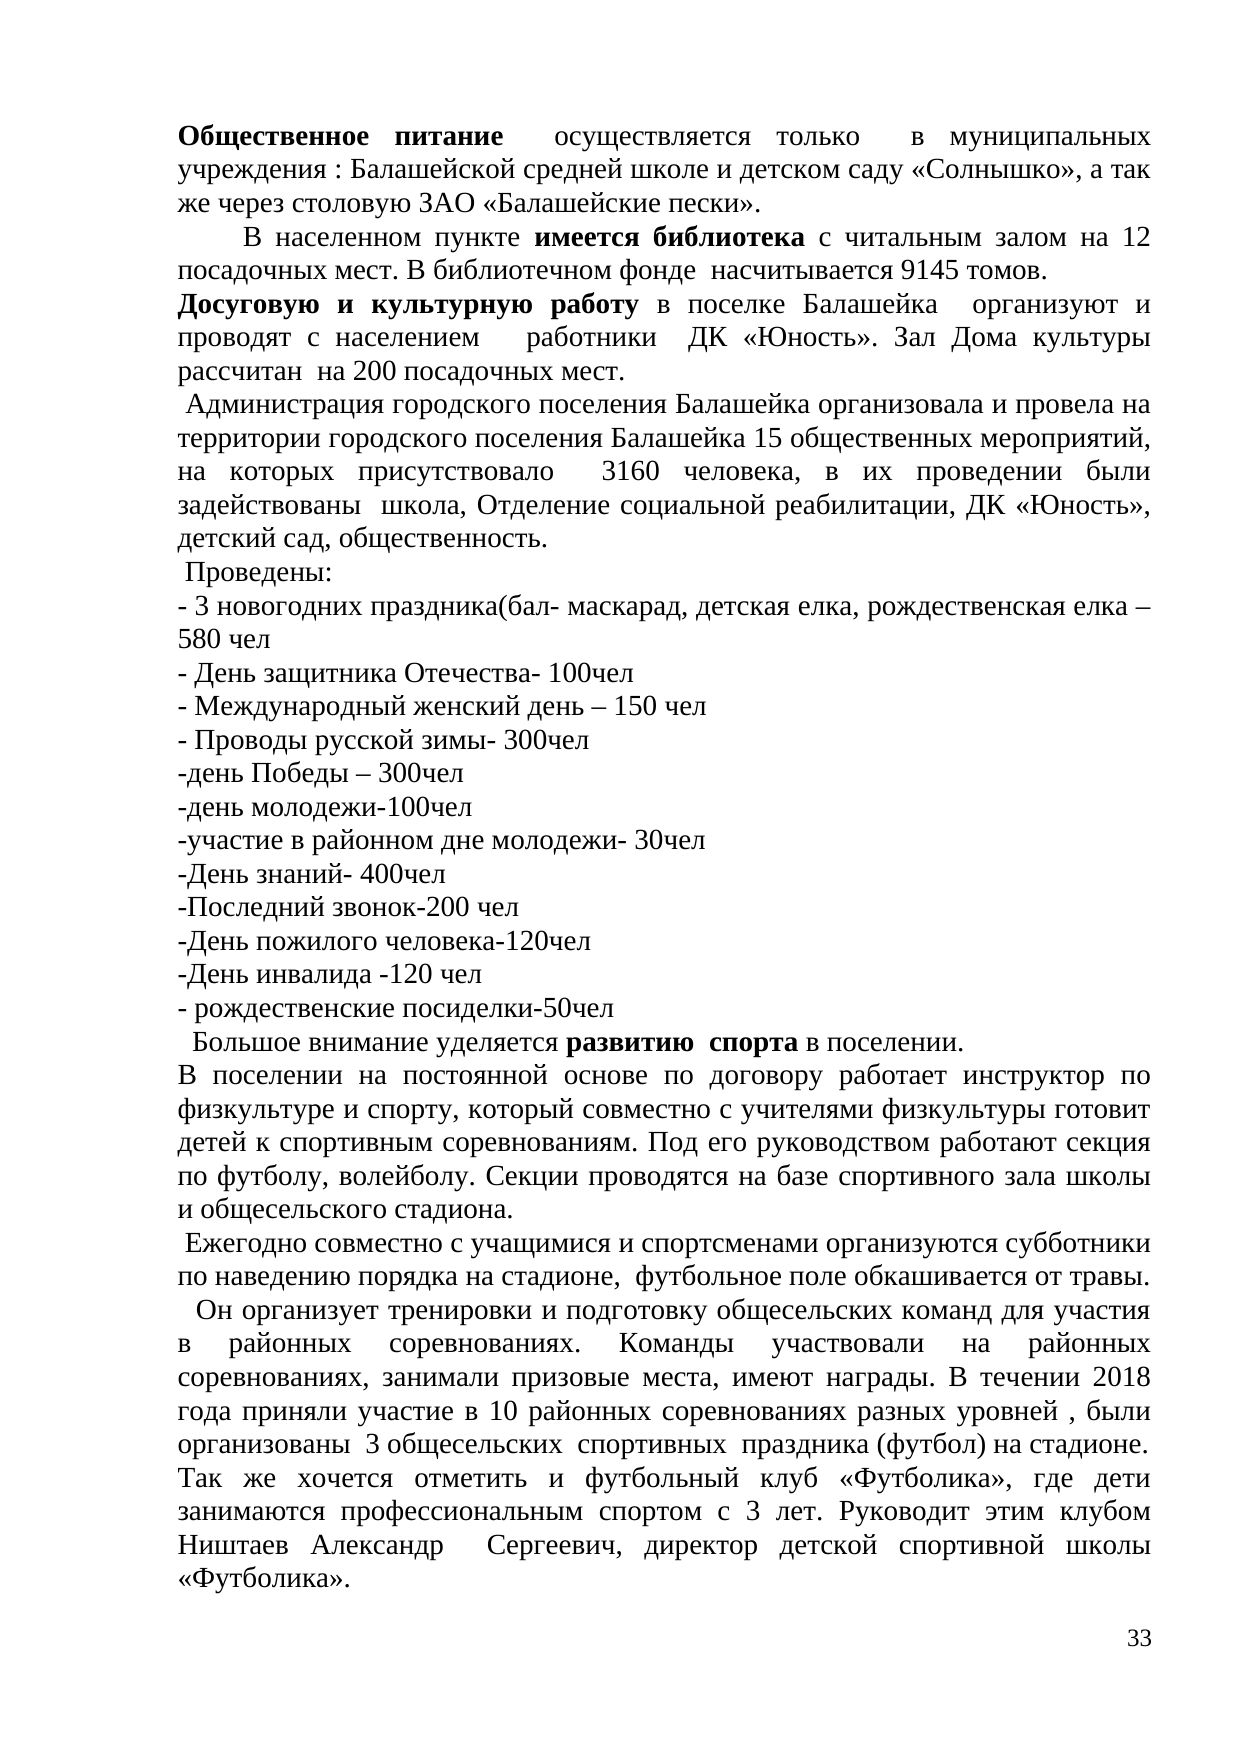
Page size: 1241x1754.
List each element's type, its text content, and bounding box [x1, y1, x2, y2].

text -День знаний- 400чел [177, 856, 1152, 889]
text Досуговую и культурную работу в поселке Балашейка организуют и проводят с населением работники ДК «Юность». Зал Дома культуры рассчитан на 200 посадочных мест. [177, 286, 1152, 386]
text Большое внимание уделяется развитию спорта в поселении. [177, 1024, 1152, 1057]
text - рождественские посиделки-50чел [177, 990, 1152, 1024]
text -день Победы – 300чел [177, 755, 1152, 789]
text - Международный женский день – 150 чел [177, 688, 1152, 722]
text Он организует тренировки и подготовку общесельских команд для участия в районных соревнованиях. Команды участвовали на районных соревнованиях, занимали призовые места, имеют награды. В течении 2018 года приняли участие в 10 районных соревнованиях разных уровней , были организованы 3 общесельских спортивных праздника (футбол) на стадионе. [177, 1292, 1152, 1460]
text Проведены: [177, 554, 1152, 588]
text Общественное питание осуществляется только в муниципальных учреждения : Балашейской средней школе и детском саду «Солнышко», а так же через столовую ЗАО «Балашейские пески». [177, 118, 1152, 219]
text -День пожилого человека-120чел [177, 923, 1152, 957]
text -Последний звонок-200 чел [177, 889, 1152, 923]
text -День инвалида -120 чел [177, 957, 1152, 990]
text Ежегодно совместно с учащимися и спортсменами организуются субботники по наведению порядка на стадионе, футбольное поле обкашивается от травы. [177, 1225, 1152, 1292]
text В поселении на постоянной основе по договору работает инструктор по физкультуре и спорту, который совместно с учителями физкультуры готовит детей к спортивным соревнованиям. Под его руководством работают секция по футболу, волейболу. Секции проводятся на базе спортивного зала школы и общесельского стадиона. [177, 1057, 1152, 1225]
text - День защитника Отечества- 100чел [177, 655, 1152, 688]
text В населенном пункте имеется библиотека с читальным залом на 12 посадочных мест. В библиотечном фонде насчитывается 9145 томов. [177, 219, 1152, 286]
text - 3 новогодних праздника(бал- маскарад, детская елка, рождественская елка – 580 чел [177, 588, 1152, 655]
text - Проводы русской зимы- 300чел [177, 722, 1152, 755]
text -участие в районном дне молодежи- 30чел [177, 822, 1152, 856]
text -день молодежи-100чел [177, 789, 1152, 822]
text Так же хочется отметить и футбольный клуб «Футболика», где дети занимаются профессиональным спортом с 3 лет. Руководит этим клубом Ништаев Александр Сергеевич, директор детской спортивной школы «Футболика». [177, 1460, 1152, 1594]
text Администрация городского поселения Балашейка организовала и провела на территории городского поселения Балашейка 15 общественных мероприятий, на которых присутствовало 3160 человека, в их проведении были задействованы школа, Отделение социальной реабилитации, ДК «Юность», детский сад, общественность. [177, 386, 1152, 554]
